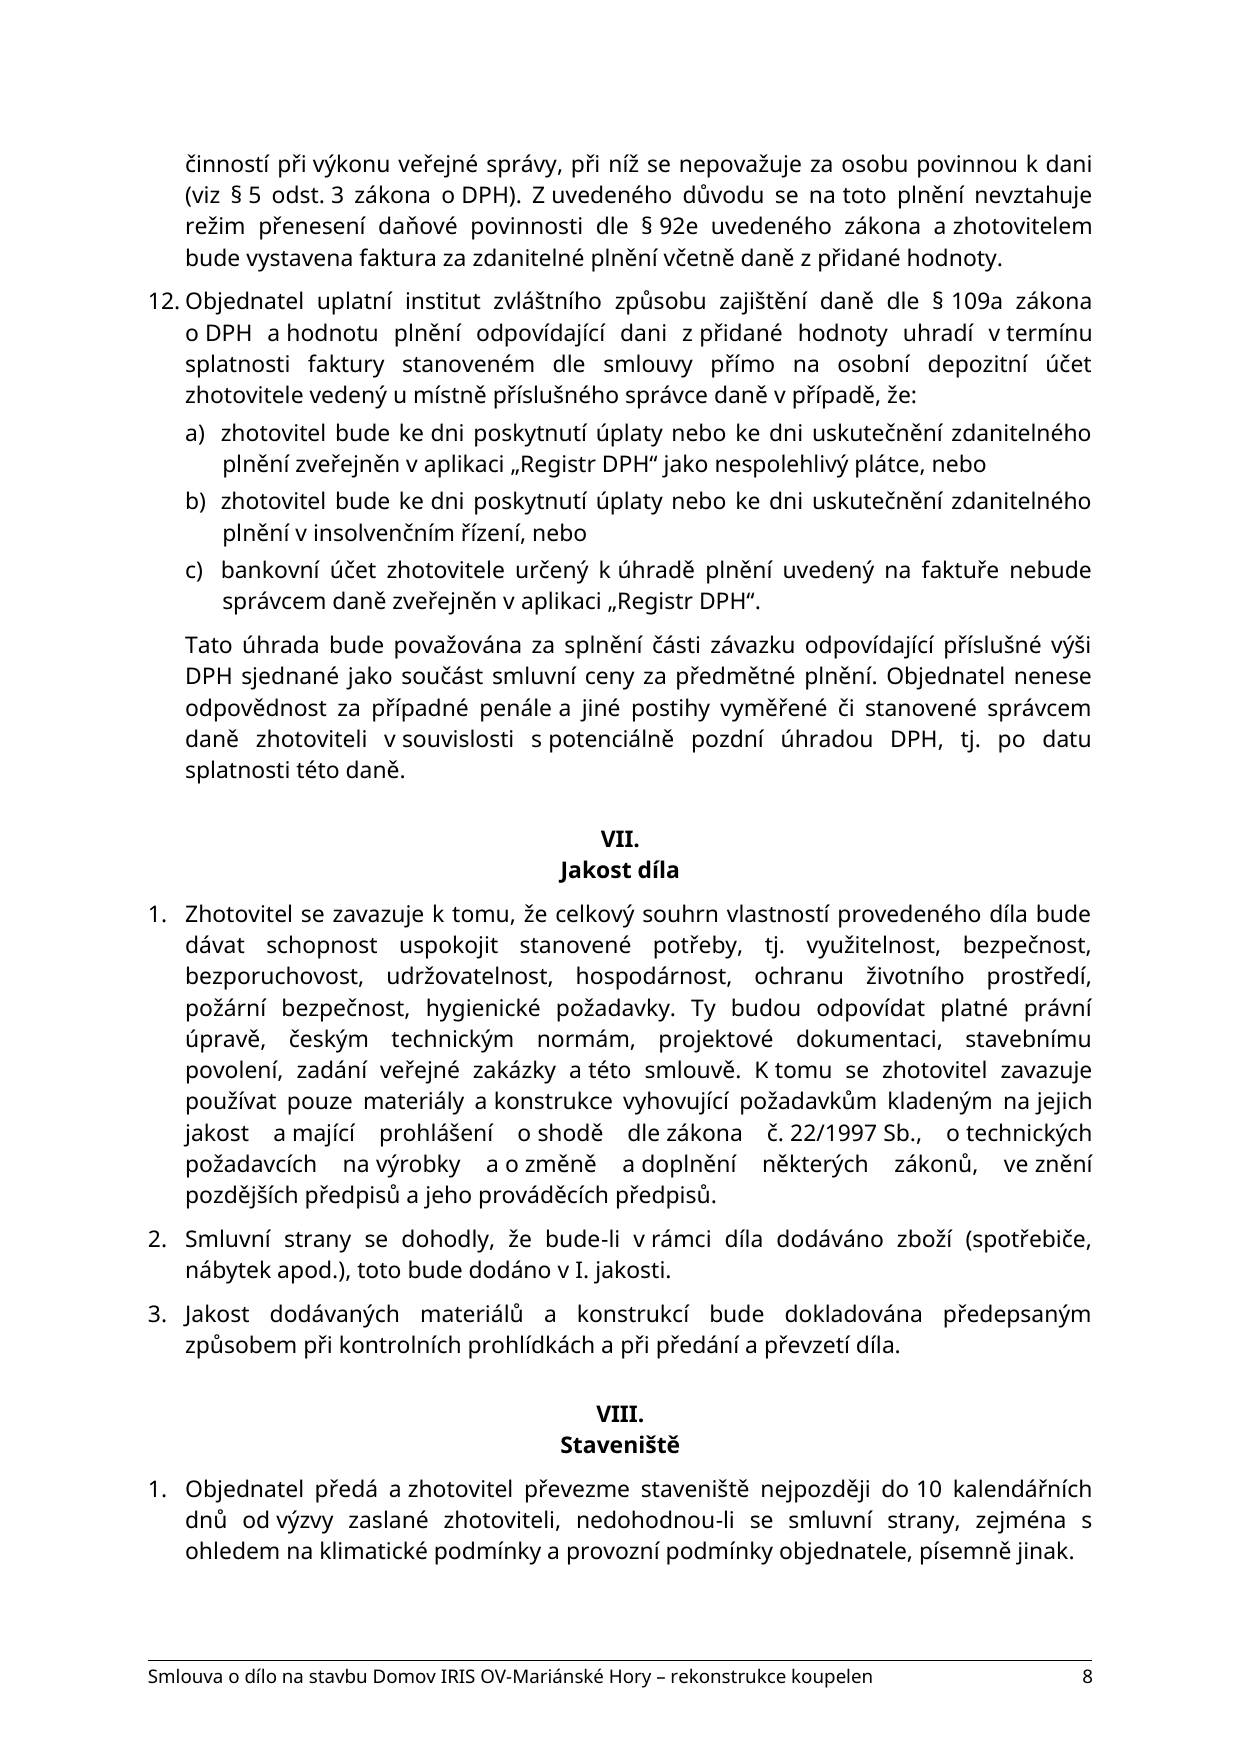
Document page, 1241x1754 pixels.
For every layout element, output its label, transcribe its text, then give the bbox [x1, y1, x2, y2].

text VIII. Staveniště [148, 1398, 1092, 1460]
list Objednatel uplatní institut zvláštního způsobu zajištění daně dle § 109a zákona o DPH a hodnotu plnění odpovídající dani z přidané hodnoty uhradí v termínu splatnosti faktury stanoveném dle smlouvy přímo na osobní depozitní účet zhotovitele vedený u místně příslušného správce daně v případě, že: [148, 285, 1092, 410]
list Smluvní strany se dohodly, že bude-li v rámci díla dodáváno zboží (spotřebiče, nábytek apod.), toto bude dodáno v I. jakosti. [148, 1223, 1092, 1285]
list Objednatel předá a zhotovitel převezme staveniště nejpozději do 10 kalendářních dnů od výzvy zaslané zhotoviteli, nedohodnou-li se smluvní strany, zejména s ohledem na klimatické podmínky a provozní podmínky objednatele, písemně jinak. [148, 1473, 1092, 1566]
text Tato úhrada bude považována za splnění části závazku odpovídající příslušné výši DPH sjednané jako součást smluvní ceny za předmětné plnění. Objednatel nenese odpovědnost za případné penále a jiné postihy vyměřené či stanovené správcem daně zhotoviteli v souvislosti s potenciálně pozdní úhradou DPH, tj. po datu splatnosti této daně. [185, 629, 1092, 785]
list zhotovitel bude ke dni poskytnutí úplaty nebo ke dni uskutečnění zdanitelného plnění zveřejněn v aplikaci „Registr DPH“ jako nespolehlivý plátce, nebo [185, 416, 1092, 479]
text VII. Jakost díla [148, 823, 1092, 885]
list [148, 148, 1092, 273]
list Jakost dodávaných materiálů a konstrukcí bude dokladována předepsaným způsobem při kontrolních prohlídkách a při předání a převzetí díla. [148, 1298, 1092, 1360]
list bankovní účet zhotovitele určený k úhradě plnění uvedený na faktuře nebude správcem daně zveřejněn v aplikaci „Registr DPH“. [185, 554, 1092, 616]
list zhotovitel bude ke dni poskytnutí úplaty nebo ke dni uskutečnění zdanitelného plnění v insolvenčním řízení, nebo [185, 485, 1092, 548]
list Zhotovitel se zavazuje k tomu, že celkový souhrn vlastností provedeného díla bude dávat schopnost uspokojit stanovené potřeby, tj. využitelnost, bezpečnost, bezporuchovost, udržovatelnost, hospodárnost, ochranu životního prostředí, požární bezpečnost, hygienické požadavky. Ty budou odpovídat platné právní úpravě, českým technickým normám, projektové dokumentaci, stavebnímu povolení, zadání veřejné zakázky a této smlouvě. K tomu se zhotovitel zavazuje používat pouze materiály a konstrukce vyhovující požadavkům kladeným na jejich jakost a mající prohlášení o shodě dle zákona č. 22/1997 Sb., o technických požadavcích na výrobky a o změně a doplnění některých zákonů, ve znění pozdějších předpisů a jeho prováděcích předpisů. [148, 898, 1092, 1210]
